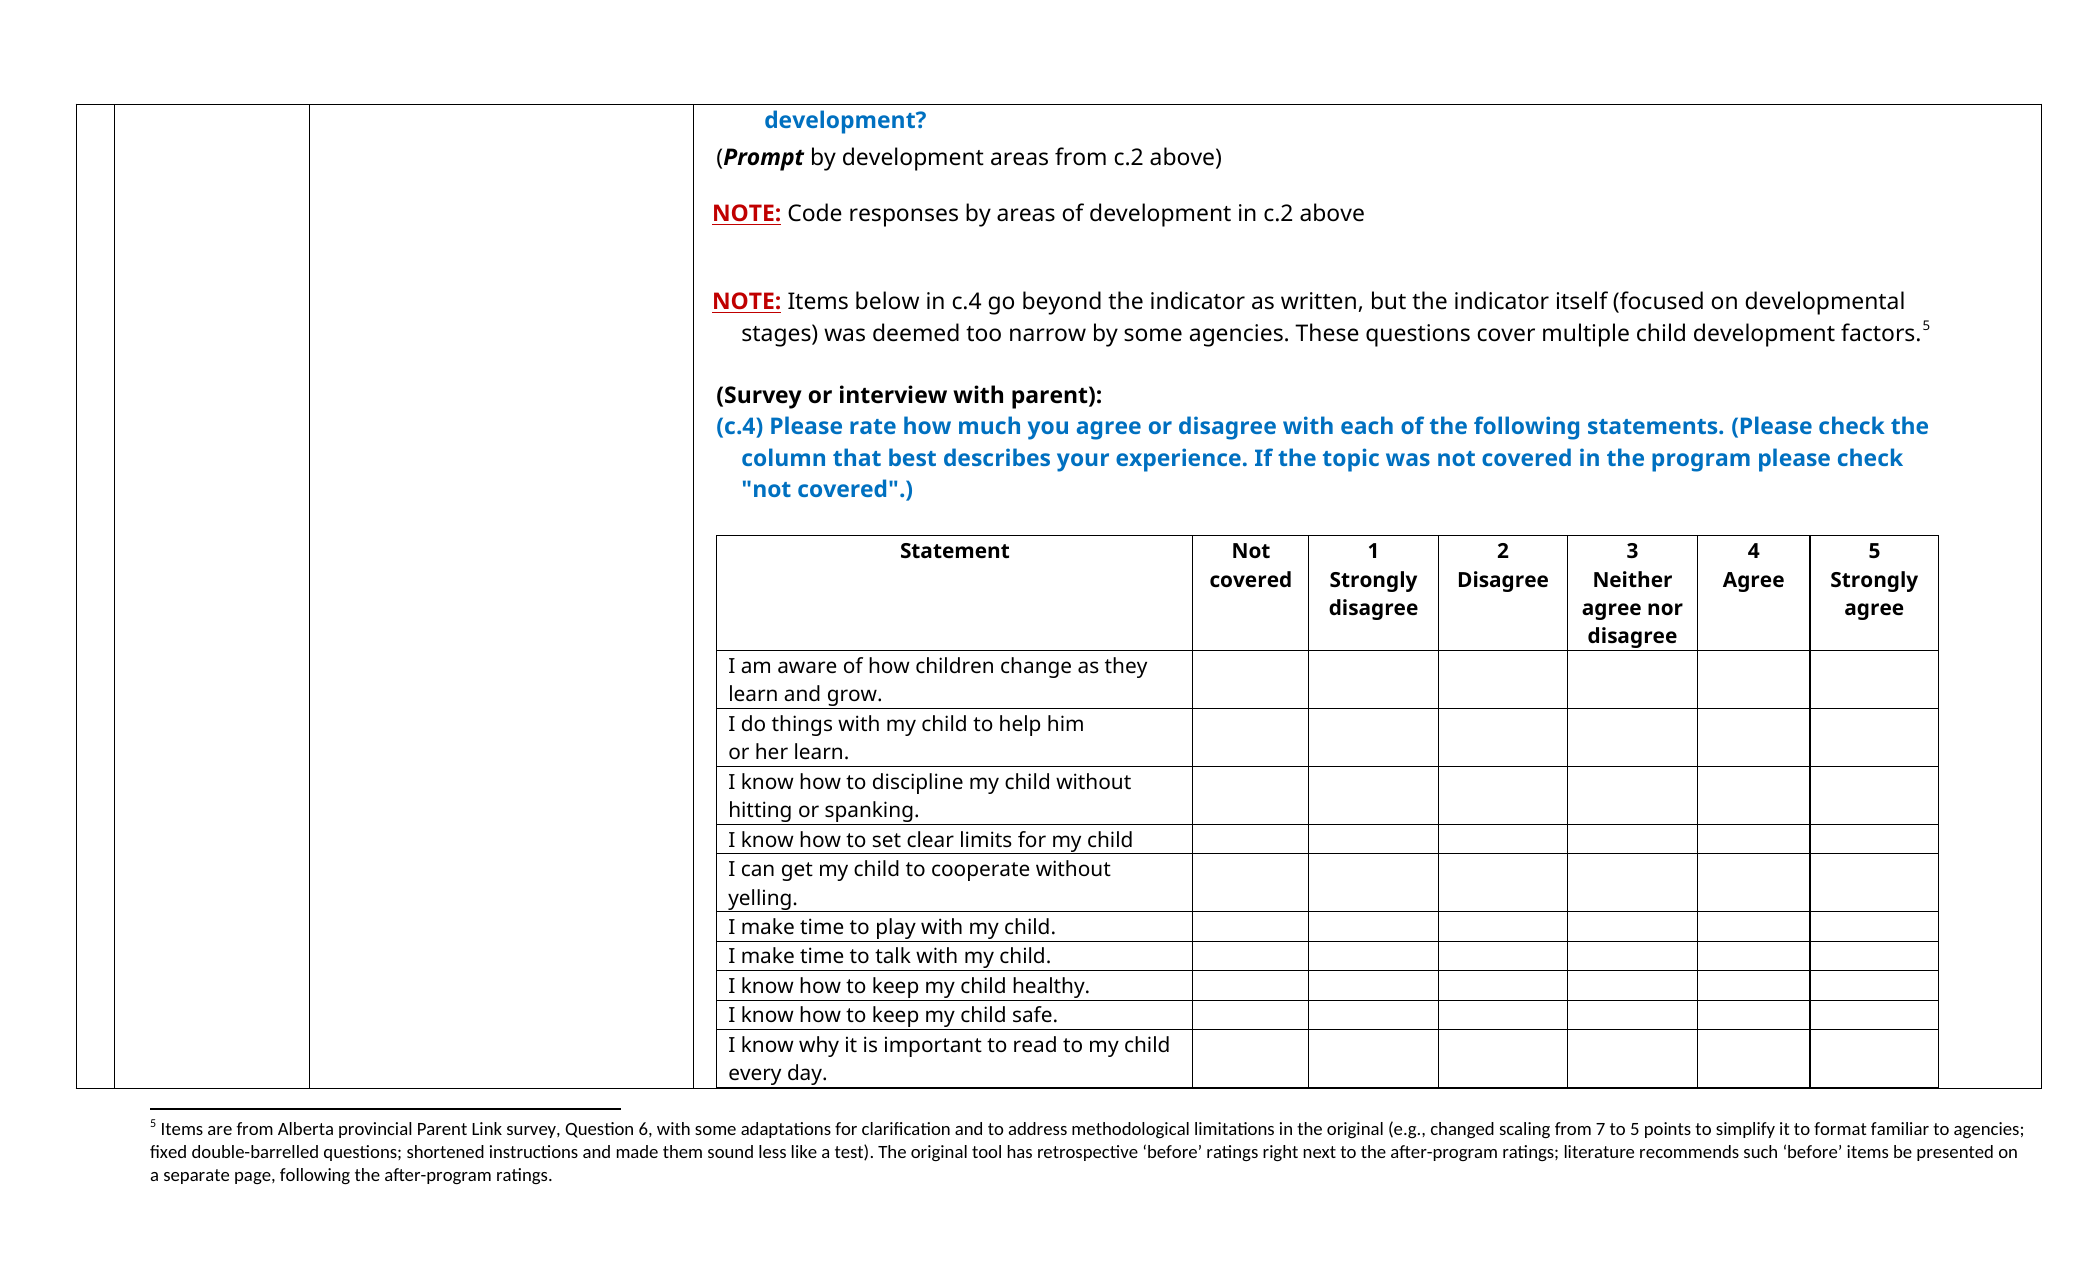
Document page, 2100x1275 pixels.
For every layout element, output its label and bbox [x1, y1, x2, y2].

table_cell [115, 105, 309, 1088]
table_cell [77, 105, 114, 1088]
table_cell [310, 105, 693, 1088]
table_cell [694, 105, 2041, 1088]
